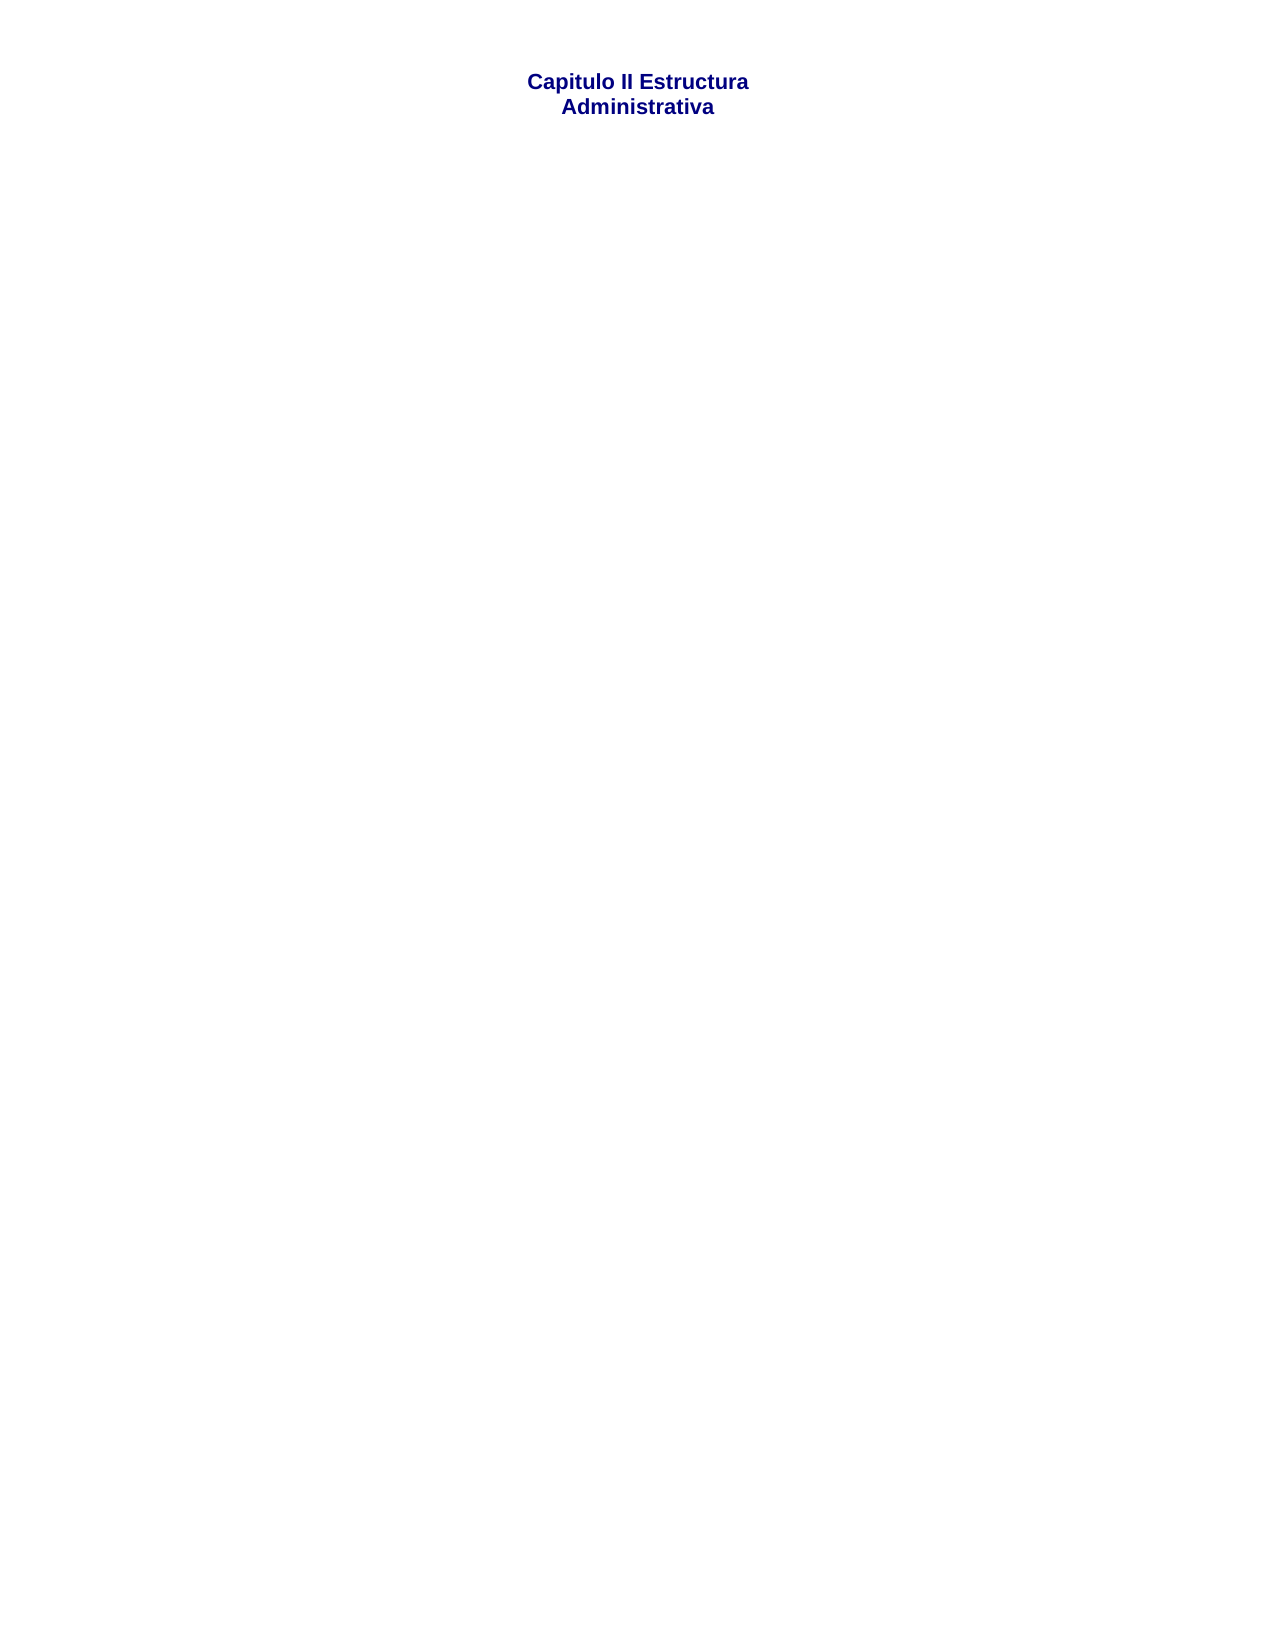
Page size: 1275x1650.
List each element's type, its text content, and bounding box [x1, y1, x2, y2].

text Capitulo II Estructura Administrativa [502, 69, 773, 119]
